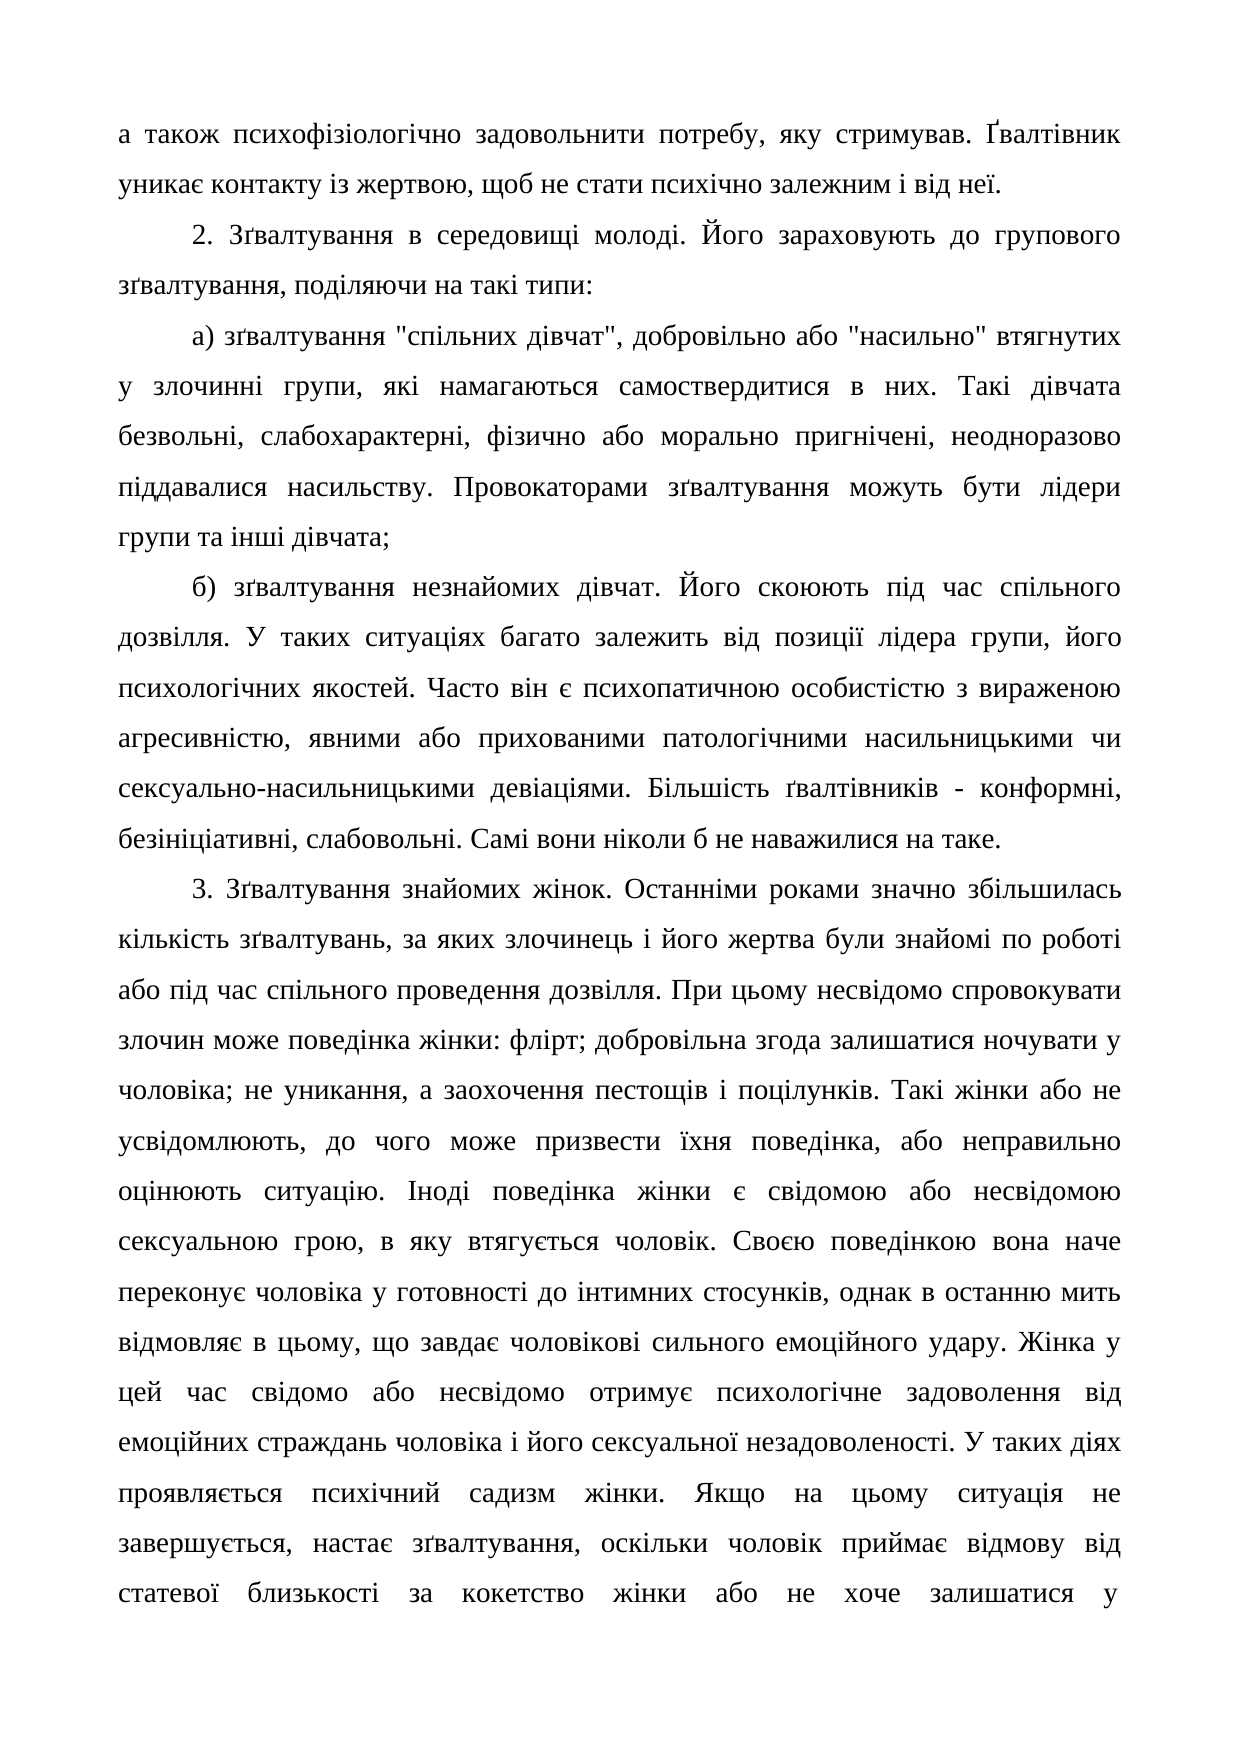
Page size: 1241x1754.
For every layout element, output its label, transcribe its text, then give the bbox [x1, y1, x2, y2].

list Зґвалтування знайомих жінок. Останніми роками значно збільшилась кількість зґвалтувань, за яких злочинець і його жертва були знайомі по роботі або під час спільного проведення дозвілля. При цьому несвідомо спровокувати злочин може поведінка жінки: флірт; добровільна згода залишатися ночувати у чоловіка; не уникання, а заохочення пестощів і поцілунків. Такі жінки або не усвідомлюють, до чого може призвести їхня поведінка, або неправильно оцінюють ситуацію. Іноді поведінка жінки є свідомою або несвідомою сексуальною грою, в яку втягується чоловік. Своєю поведінкою вона наче переконує чоловіка у готовності до інтимних стосунків, однак в останню мить відмовляє в цьому, що завдає чоловікові сильного емоційного удару. Жінка у цей час свідомо або несвідомо отримує психологічне задоволення від емоційних страждань чоловіка і його сексуальної незадоволеності. У таких діях проявляється психічний садизм жінки. Якщо на цьому ситуація не завершується, настає зґвалтування, оскільки чоловік приймає відмову від статевої близькості за кокетство жінки або не хоче залишатися у [118, 871, 1123, 1609]
list Зґвалтування в середовищі молоді. Його зараховують до групового зґвалтування, поділяючи на такі типи: [118, 217, 1122, 301]
text а також психофізіологічно задовольнити потребу, яку стримував. Ґвалтівник уникає контакту із жертвою, щоб не стати психічно залежним і від неї. [118, 116, 1122, 200]
text а) зґвалтування "спільних дівчат", добровільно або "насильно" втягнутих у злочинні групи, які намагаються самоствердитися в них. Такі дівчата безвольні, слабохарактерні, фізично або морально пригнічені, неодноразово піддавалися насильству. Провокаторами зґвалтування можуть бути лідери групи та інші дівчата; [118, 318, 1122, 552]
text б) зґвалтування незнайомих дівчат. Його скоюють під час спільного дозвілля. У таких ситуаціях багато залежить від позиції лідера групи, його психологічних якостей. Часто він є психопатичною особистістю з вираженою агресивністю, явними або прихованими патологічними насильницькими чи сексуально-насильницькими девіаціями. Більшість ґвалтівників - конформні, безініціативні, слабовольні. Самі вони ніколи б не наважилися на таке. [118, 569, 1123, 854]
